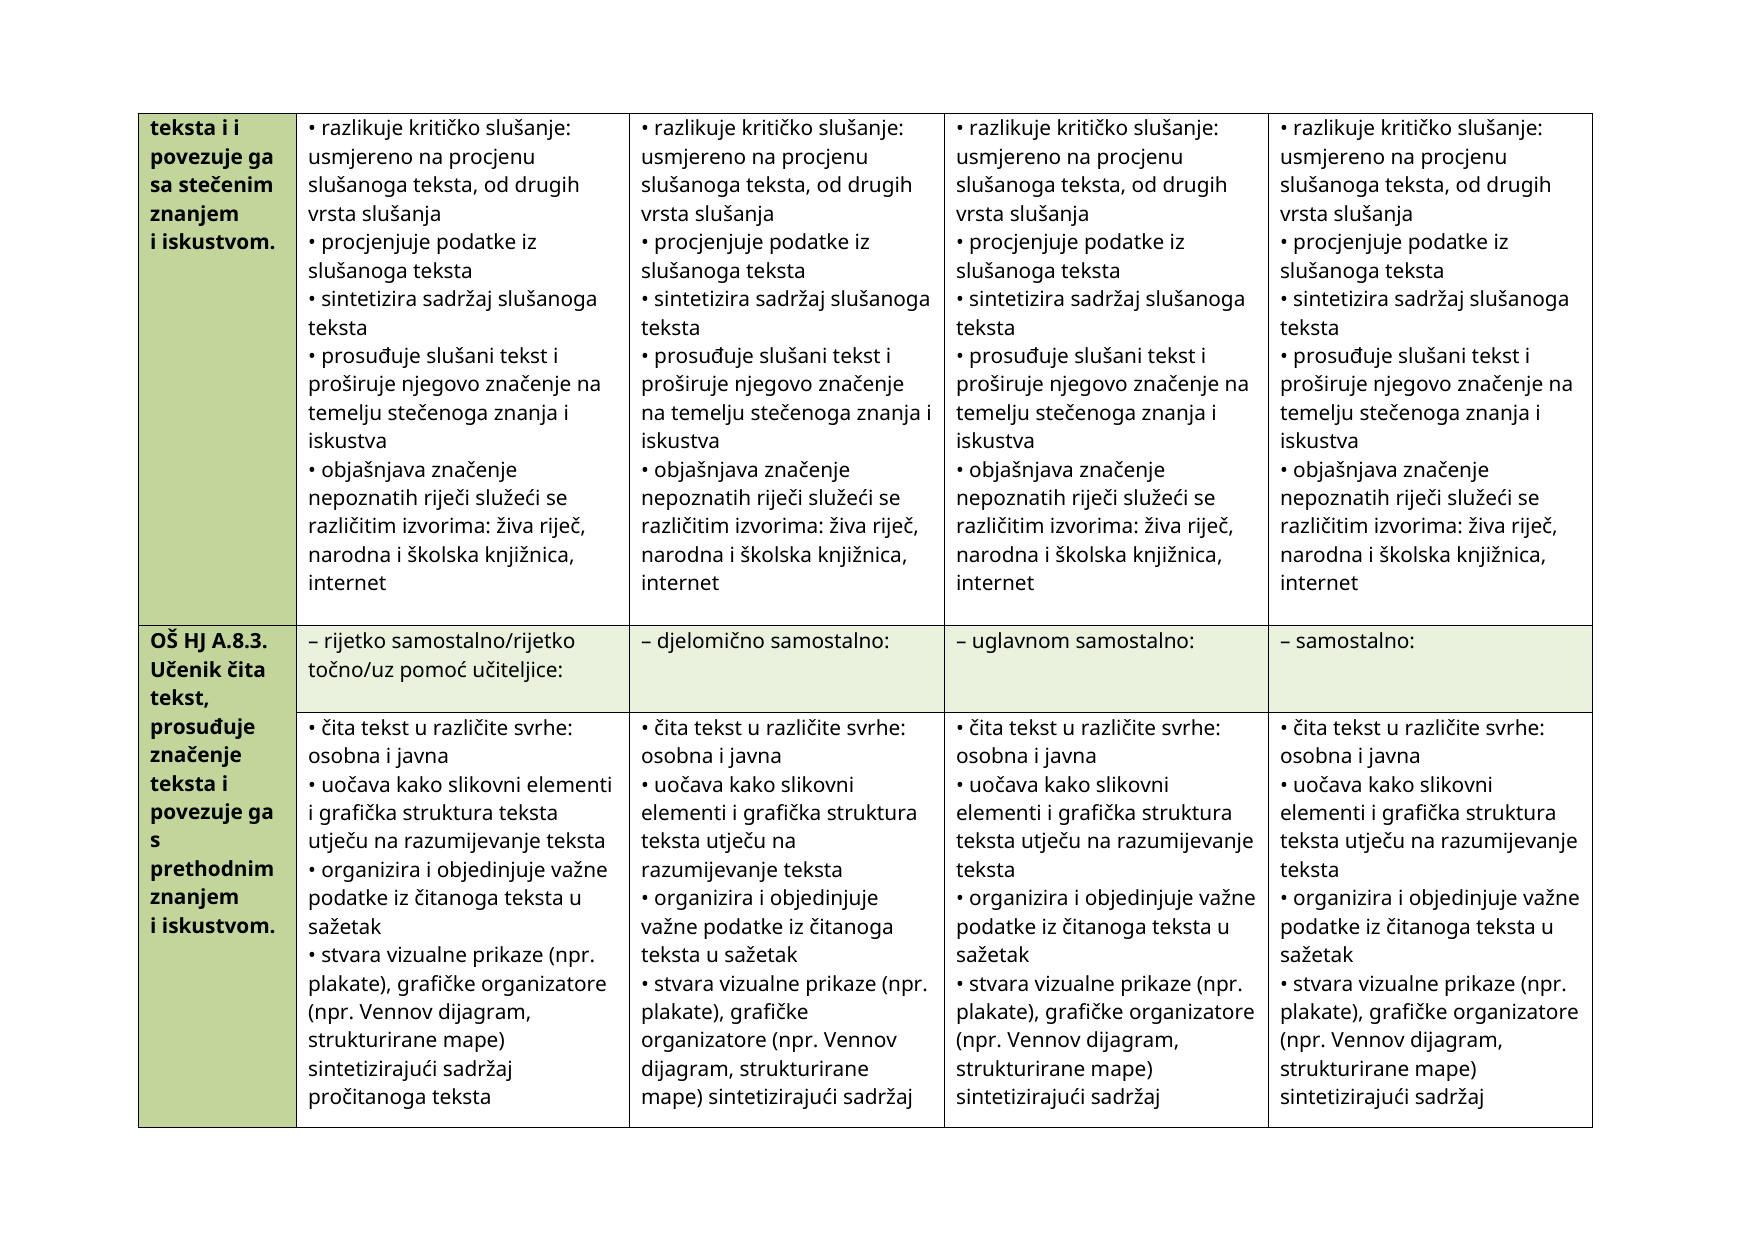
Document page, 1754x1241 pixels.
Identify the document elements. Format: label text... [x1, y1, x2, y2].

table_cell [630, 114, 944, 625]
table_cell – samostalno: [1269, 626, 1592, 712]
table_cell – uglavnom samostalno: [945, 626, 1268, 712]
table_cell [630, 713, 944, 1127]
table_cell – djelomično samostalno: [630, 626, 944, 712]
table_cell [297, 713, 629, 1127]
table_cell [1269, 713, 1592, 1127]
table_cell – rijetko samostalno/rijetko točno/uz pomoć učiteljice: [297, 626, 629, 712]
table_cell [297, 114, 629, 625]
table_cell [945, 713, 1268, 1127]
table_cell OŠ HJ A.8.3. Učenik čita tekst, prosuđuje značenje teksta i povezuje ga s prethodnim znanjem i iskustvom. [139, 626, 296, 1127]
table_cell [1269, 114, 1592, 625]
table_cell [945, 114, 1268, 625]
